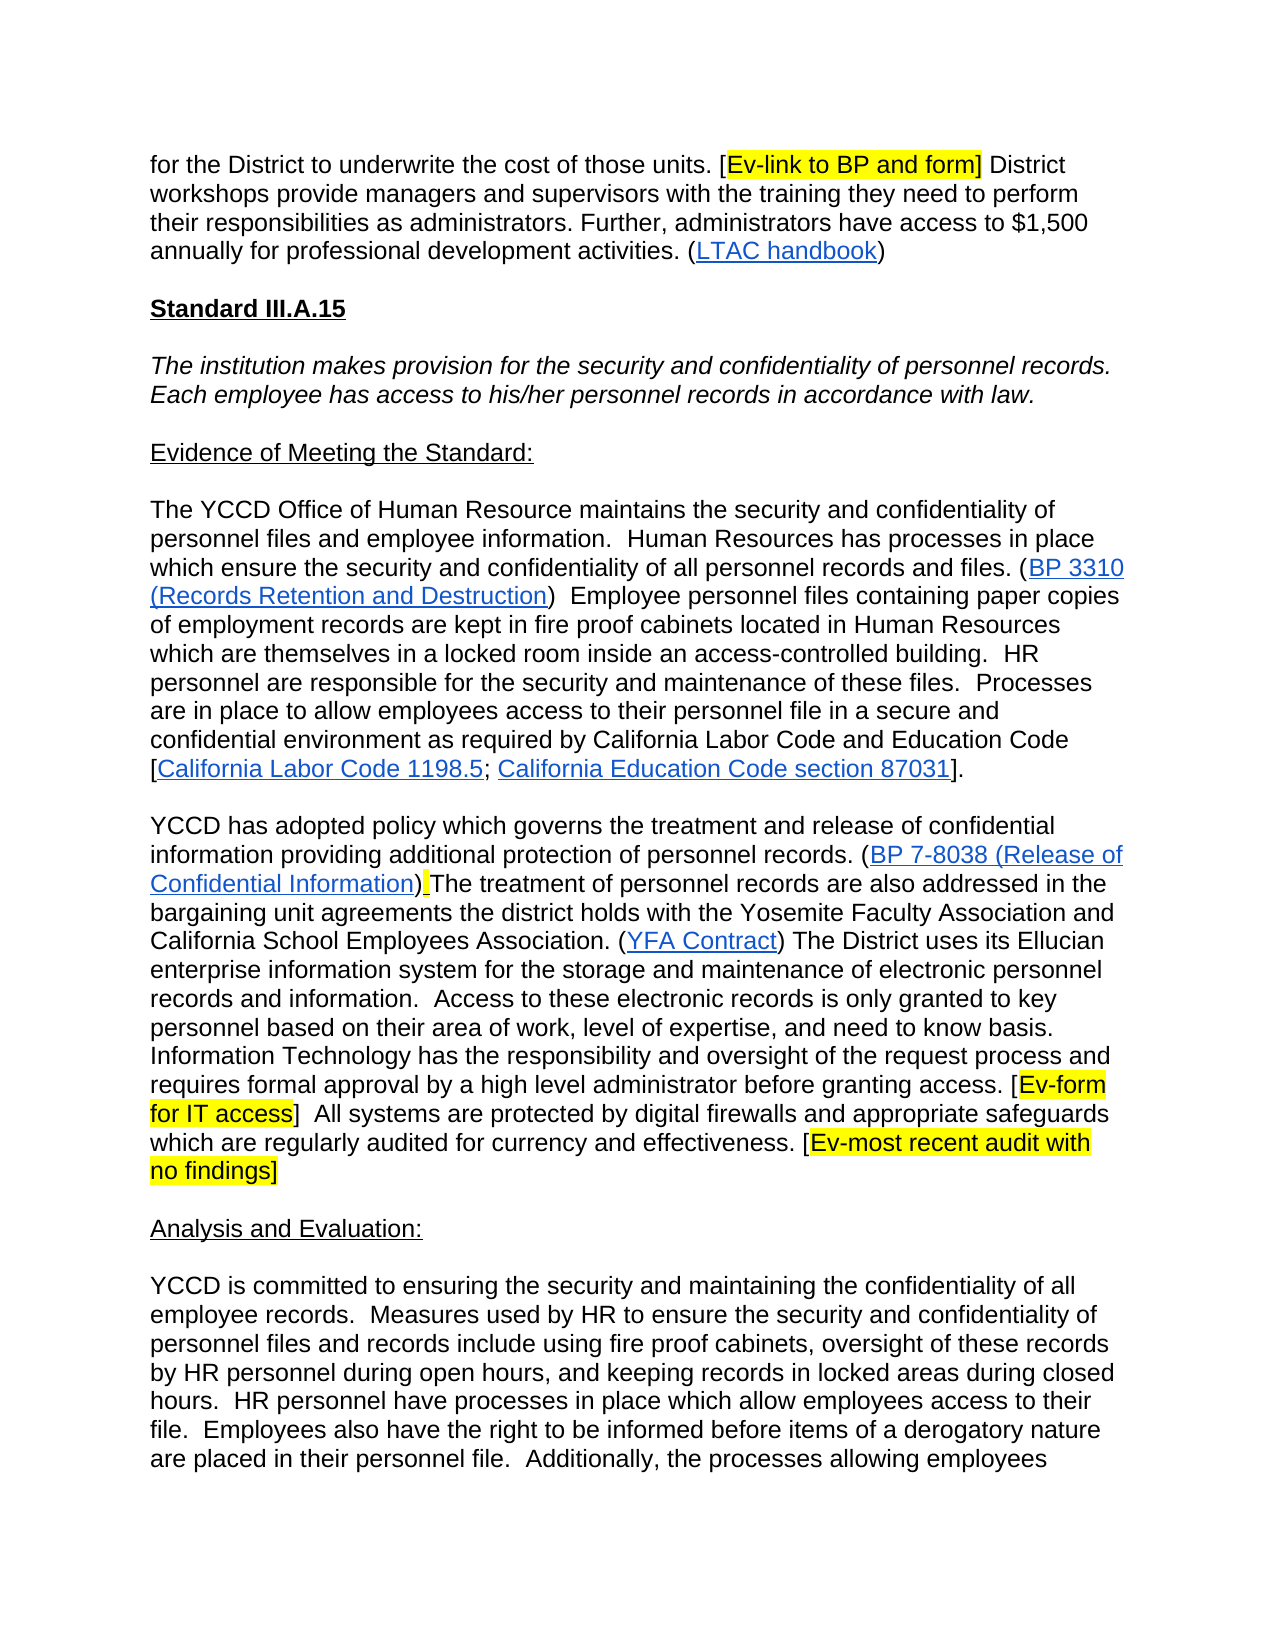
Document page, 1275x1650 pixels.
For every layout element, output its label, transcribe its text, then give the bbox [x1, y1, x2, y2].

text Evidence of Meeting the Standard: [150, 437, 1125, 466]
text Analysis and Evaluation: [150, 1214, 1125, 1242]
text The institution makes provision for the security and confidentiality of personnel records. Each employee has access to his/her personnel records in accordance with law. [150, 351, 1125, 409]
text The YCCD Office of Human Resource maintains the security and confidentiality of personnel files and employee information. Human Resources has processes in place which ensure the security and confidentiality of all personnel records and files. (BP 3310 (Records Retention and Destruction) Employee personnel files containing paper copies of employment records are kept in fire proof cabinets located in Human Resources which are themselves in a locked room inside an access-controlled building. HR personnel are responsible for the security and maintenance of these files. Processes are in place to allow employees access to their personnel file in a secure and confidential environment as required by California Labor Code and Education Code [California Labor Code 1198.5; California Education Code section 87031]. [150, 495, 1125, 782]
text YCCD has adopted policy which governs the treatment and release of confidential information providing additional protection of personnel records. (BP 7-8038 (Release of Confidential Information) The treatment of personnel records are also addressed in the bargaining unit agreements the district holds with the Yosemite Faculty Association and California School Employees Association. (YFA Contract) The District uses its Ellucian enterprise information system for the storage and maintenance of electronic personnel records and information. Access to these electronic records is only granted to key personnel based on their area of work, level of expertise, and need to know basis. Information Technology has the responsibility and oversight of the request process and requires formal approval by a high level administrator before granting access. [Ev-form for IT access] All systems are protected by digital firewalls and appropriate safeguards which are regularly audited for currency and effectiveness. [Ev-most recent audit with no findings] [150, 811, 1125, 1185]
text Standard III.A.15 [150, 294, 1125, 322]
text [150, 1271, 1125, 1472]
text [150, 150, 1125, 265]
